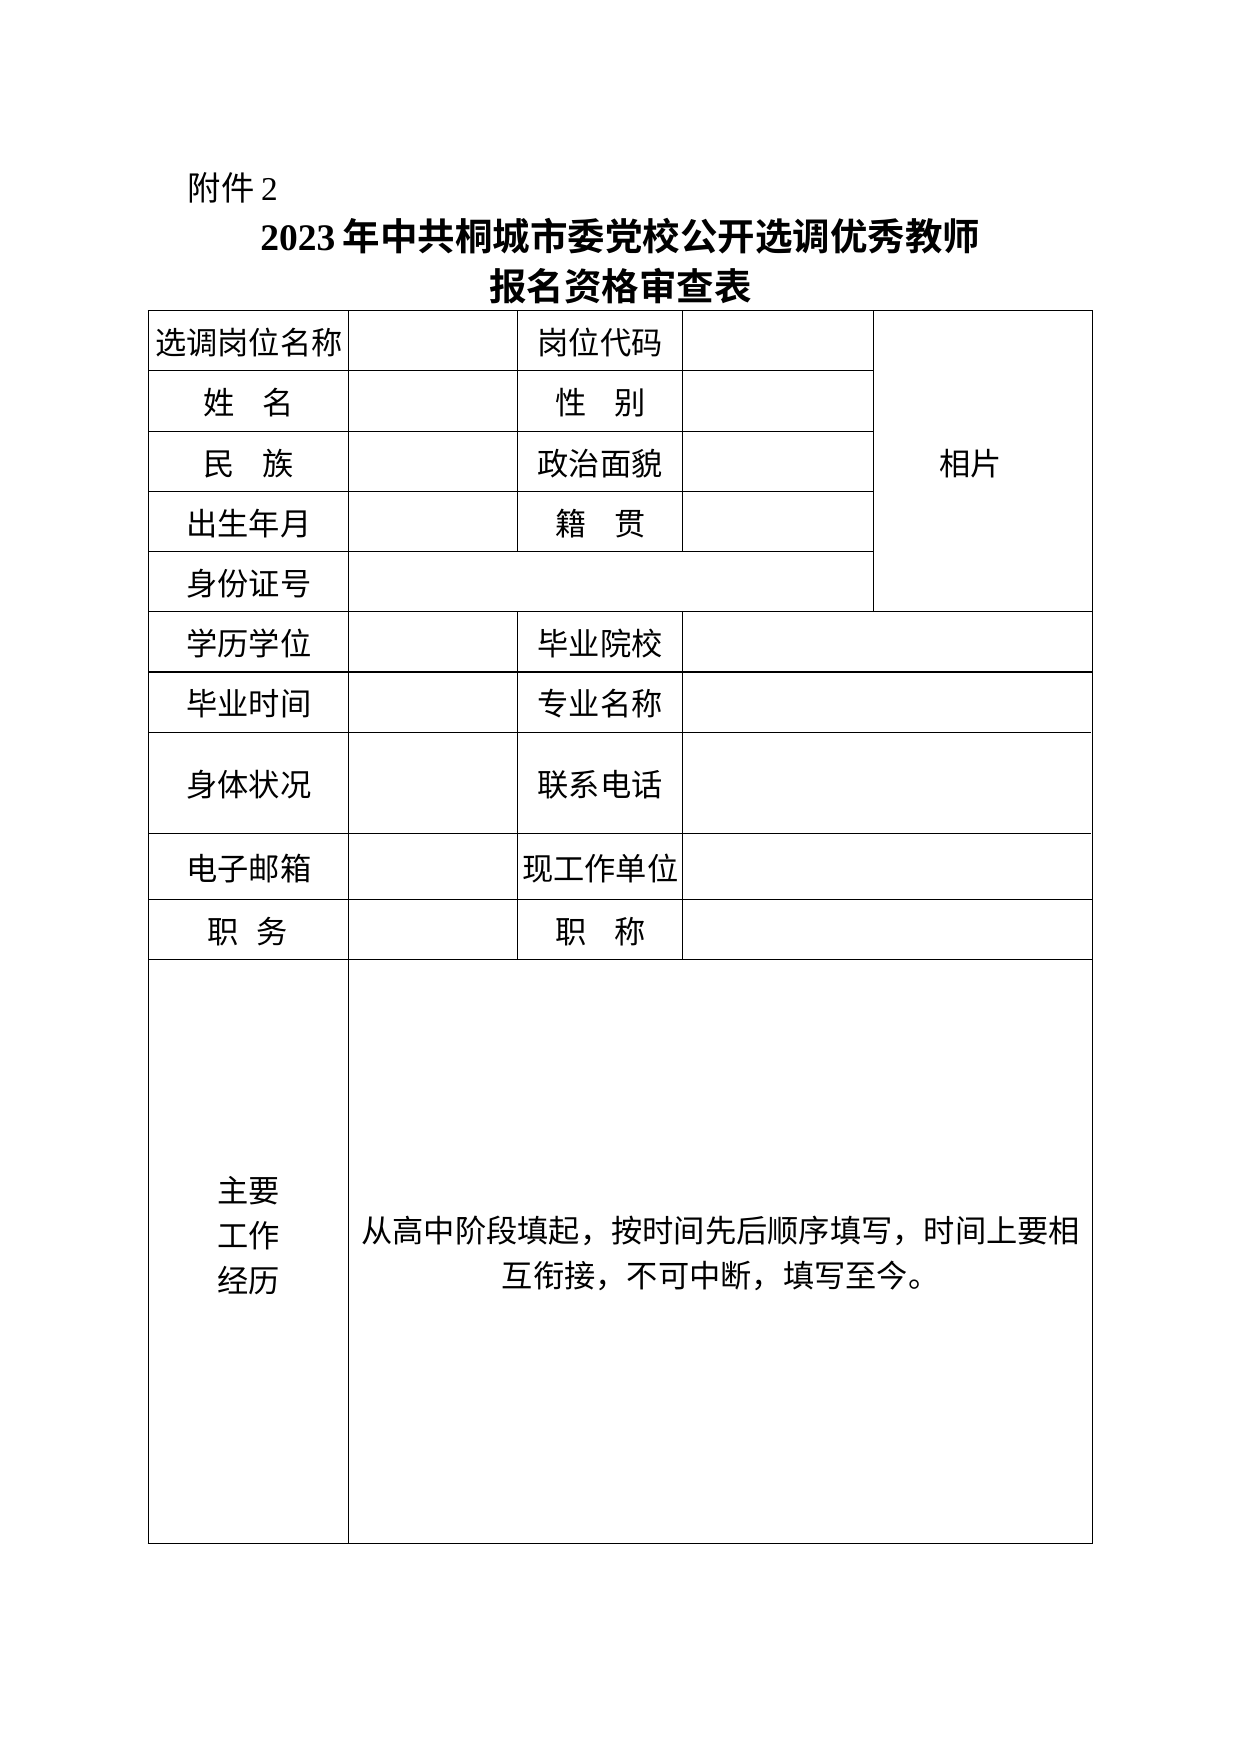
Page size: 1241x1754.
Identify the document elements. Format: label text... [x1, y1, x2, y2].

table_header 岗位代码 [518, 311, 682, 370]
table_cell 毕业时间 [149, 673, 348, 732]
table_cell 身体状况 [149, 733, 348, 833]
table_cell [349, 673, 517, 732]
table_cell [683, 833, 1092, 899]
table_cell 姓 名 [149, 371, 348, 431]
table_cell [683, 492, 873, 551]
table_cell [683, 432, 873, 491]
table_cell [349, 900, 517, 959]
table_cell 籍 贯 [518, 492, 682, 551]
text 2023年中共桐城市委党校公开选调优秀教师 [187, 210, 1053, 260]
table_cell 身份证号 [149, 552, 348, 611]
table_cell 联系电话 [518, 733, 682, 833]
text 附件2 [187, 162, 1053, 210]
table_cell 从高中阶段填起，按时间先后顺序填写，时间上要相互衔接，不可中断，填写至今。 [349, 960, 1092, 1543]
table_cell [683, 371, 873, 431]
table_cell 学历学位 [149, 612, 348, 671]
table_cell 毕业院校 [518, 612, 682, 671]
table_cell [349, 552, 873, 611]
table_cell [683, 732, 1092, 833]
table_cell [349, 733, 517, 833]
table_cell [349, 432, 517, 491]
table_cell 职 务 [149, 900, 348, 959]
table_header 选调岗位名称 [149, 311, 348, 370]
table_cell 主要 工作 经历 [149, 960, 348, 1543]
table_header [349, 311, 517, 370]
table_cell 民 族 [149, 432, 348, 491]
table_header 相片 [874, 311, 1092, 611]
table_cell [683, 900, 1092, 959]
table_cell 电子邮箱 [149, 834, 348, 899]
table_cell 政治面貌 [518, 432, 682, 491]
table_cell [349, 492, 517, 551]
table_cell [683, 612, 1092, 671]
table_cell 性 别 [518, 371, 682, 431]
table_cell [349, 371, 517, 431]
table_cell 现工作单位 [518, 834, 682, 899]
table_cell 职 称 [518, 900, 682, 959]
table_header [683, 311, 873, 370]
table_cell 出生年月 [149, 492, 348, 551]
table_cell [349, 834, 517, 899]
table_cell 专业名称 [518, 673, 682, 732]
text 报名资格审查表 [187, 260, 1053, 310]
table_cell [349, 612, 517, 671]
table_cell [683, 673, 1092, 732]
